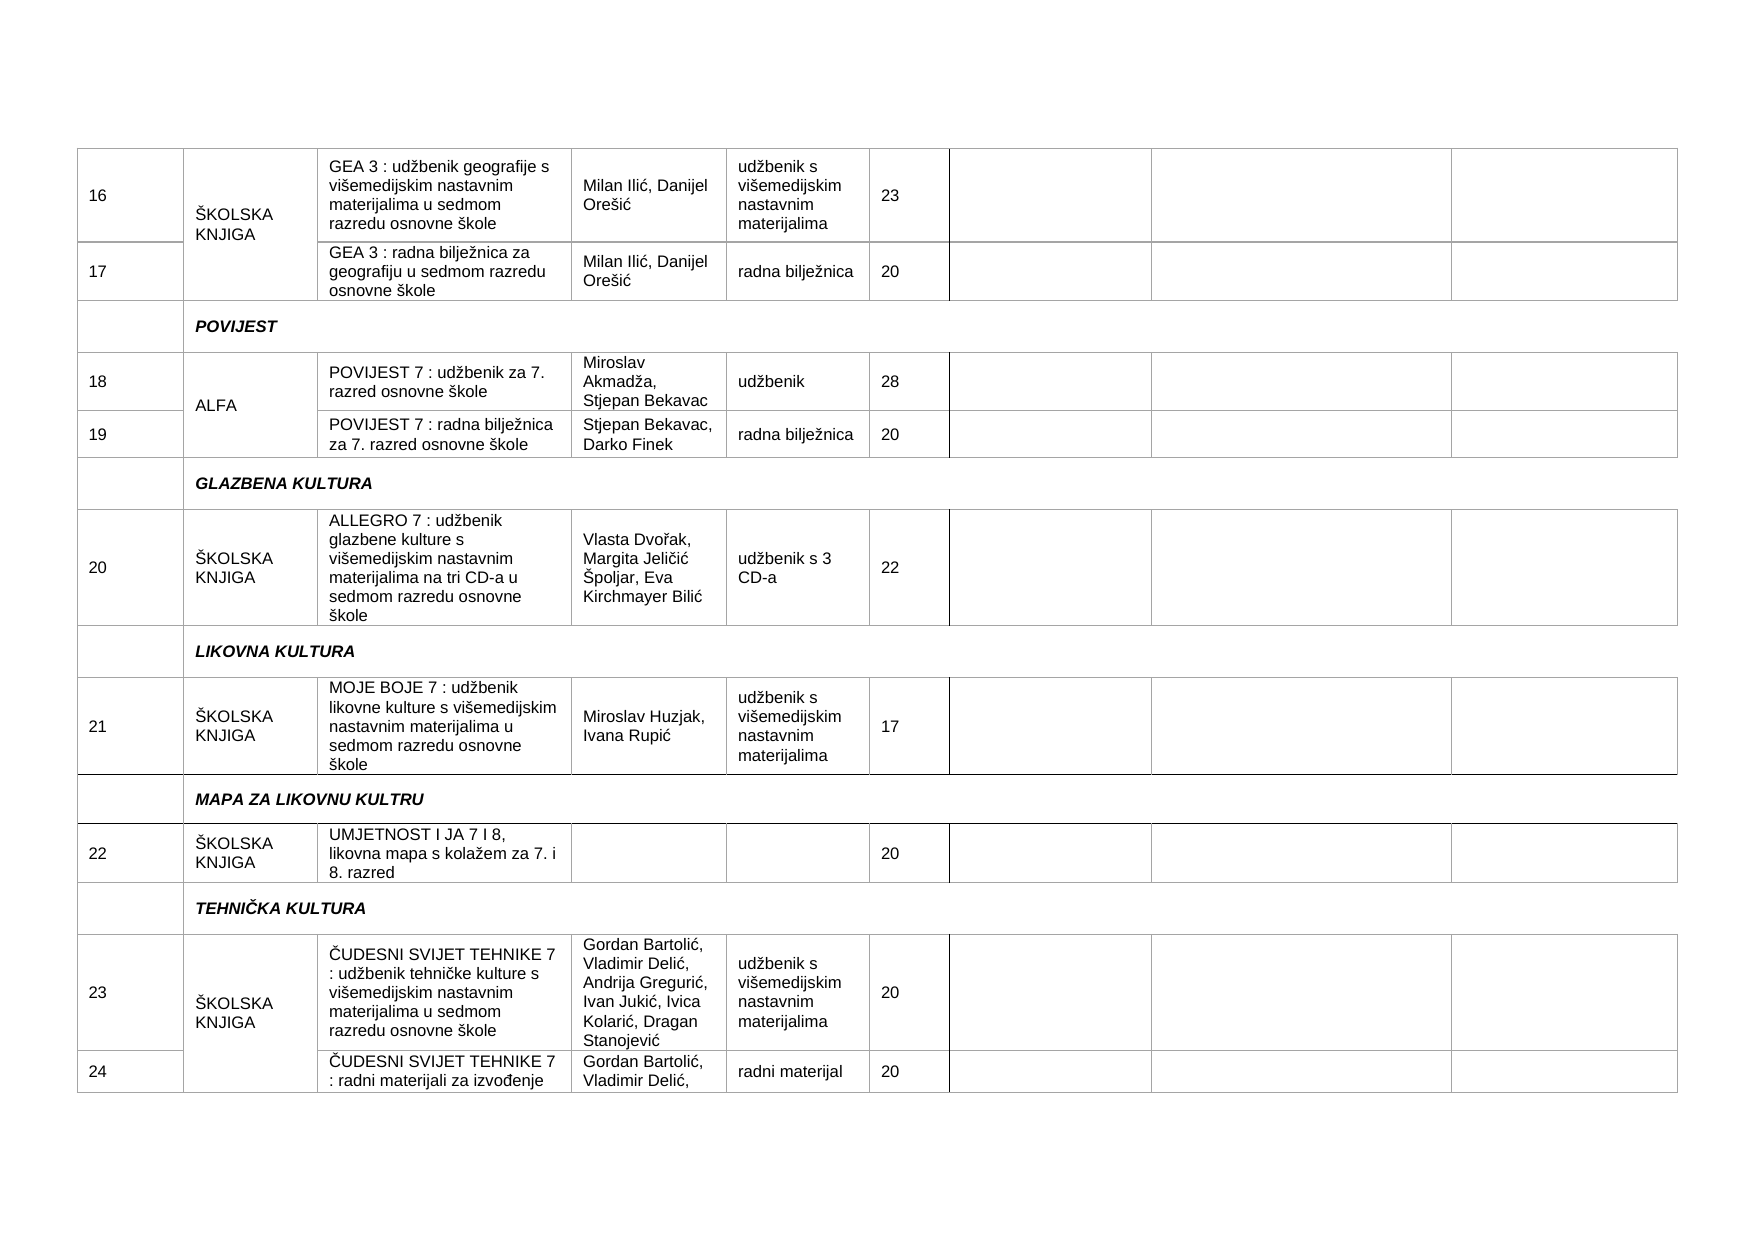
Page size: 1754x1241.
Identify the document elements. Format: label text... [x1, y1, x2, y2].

table_cell GEA 3 : radna bilježnica za geografiju u sedmom razredu osnovne škole [318, 243, 571, 300]
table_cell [318, 1051, 571, 1092]
table_cell ŠKOLSKA KNJIGA [184, 678, 317, 774]
table_cell UMJETNOST I JA 7 I 8, likovna mapa s kolažem za 7. i 8. razred [318, 824, 571, 882]
table_cell Stjepan Bekavac, Darko Finek [572, 411, 726, 457]
table_cell MOJE BOJE 7 : udžbenik likovne kulture s višemedijskim nastavnim materijalima u sedmom razredu osnovne škole [318, 678, 571, 774]
table_cell POVIJEST 7 : udžbenik za 7. razred osnovne škole [318, 353, 571, 410]
table_cell 22 [78, 824, 183, 882]
table_cell radna bilježnica [727, 411, 869, 457]
table_cell [1152, 1051, 1451, 1092]
table_cell [1152, 678, 1451, 774]
table_cell ALLEGRO 7 : udžbenik glazbene kulture s višemedijskim nastavnim materijalima na tri CD-a u sedmom razredu osnovne škole [318, 510, 571, 625]
table_cell [1152, 353, 1451, 410]
table_cell Miroslav Akmadža, Stjepan Bekavac [572, 353, 726, 410]
table_cell ŠKOLSKA KNJIGA [184, 149, 317, 300]
table_cell 18 [78, 353, 183, 410]
table_cell 20 [870, 411, 949, 457]
table_cell [78, 883, 183, 934]
table_cell udžbenik s višemedijskim nastavnim materijalima [727, 149, 869, 241]
table_cell Milan Ilić, Danijel Orešić [572, 243, 726, 300]
table_cell [950, 1051, 1151, 1092]
table_cell [950, 411, 1151, 457]
table_cell 21 [78, 678, 183, 774]
table_cell 19 [78, 411, 183, 457]
table_cell ŠKOLSKA KNJIGA [184, 935, 317, 1092]
table_cell Gordan Bartolić, Vladimir Delić, Andrija Gregurić, Ivan Jukić, Ivica Kolarić, Dragan Stanojević [572, 935, 726, 1050]
table_cell [1452, 824, 1677, 882]
table_cell udžbenik [727, 353, 869, 410]
table_cell [1452, 243, 1677, 300]
table_cell [1152, 510, 1451, 625]
table_cell udžbenik s 3 CD-a [727, 510, 869, 625]
table_cell 24 [78, 1051, 183, 1092]
table_cell GEA 3 : udžbenik geografije s višemedijskim nastavnim materijalima u sedmom razredu osnovne škole [318, 149, 571, 241]
table_cell udžbenik s višemedijskim nastavnim materijalima [727, 678, 869, 774]
table_cell udžbenik s višemedijskim nastavnim materijalima [727, 935, 869, 1050]
table_cell ALFA [184, 353, 317, 457]
table_cell POVIJEST [184, 301, 1677, 352]
table_cell Milan Ilić, Danijel Orešić [572, 149, 726, 241]
table_cell [1152, 824, 1451, 882]
table_cell ŠKOLSKA KNJIGA [184, 510, 317, 625]
table_cell [78, 458, 183, 509]
table_cell [1452, 510, 1677, 625]
table_cell [1452, 411, 1677, 457]
table_cell [1152, 935, 1451, 1050]
table_cell [1452, 678, 1677, 774]
table_cell LIKOVNA KULTURA [184, 626, 1677, 677]
table_cell MAPA ZA LIKOVNU KULTRU [184, 775, 1677, 823]
table_cell ČUDESNI SVIJET TEHNIKE 7 : udžbenik tehničke kulture s višemedijskim nastavnim materijalima u sedmom razredu osnovne škole [318, 935, 571, 1050]
table_cell 28 [870, 353, 949, 410]
table_cell [950, 824, 1151, 882]
table_cell 20 [78, 510, 183, 625]
table_cell [950, 510, 1151, 625]
table_cell ŠKOLSKA KNJIGA [184, 824, 317, 882]
table_cell [1452, 935, 1677, 1050]
table_cell Vlasta Dvořak, Margita Jeličić Špoljar, Eva Kirchmayer Bilić [572, 510, 726, 625]
table_cell 22 [870, 510, 949, 625]
table_cell Miroslav Huzjak, Ivana Rupić [572, 678, 726, 774]
table_cell radni materijal [727, 1051, 869, 1092]
table_cell [950, 935, 1151, 1050]
table_cell 20 [870, 935, 949, 1050]
table_cell [950, 678, 1151, 774]
table_cell [950, 149, 1151, 241]
table_cell radna bilježnica [727, 243, 869, 300]
table_cell [1452, 1051, 1677, 1092]
table_cell TEHNIČKA KULTURA [184, 883, 1677, 934]
table_cell [78, 301, 183, 352]
table_cell [1152, 149, 1451, 241]
table_cell [572, 824, 726, 882]
table_cell [950, 353, 1151, 410]
table_cell 20 [870, 243, 949, 300]
table_cell [78, 626, 183, 677]
table_cell 23 [78, 935, 183, 1050]
table_cell 23 [870, 149, 949, 241]
table_cell [1152, 243, 1451, 300]
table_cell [572, 1051, 726, 1092]
table_cell 20 [870, 1051, 949, 1092]
table_cell [78, 775, 183, 823]
table_cell [950, 243, 1151, 300]
table_cell POVIJEST 7 : radna bilježnica za 7. razred osnovne škole [318, 411, 571, 457]
table_cell 17 [78, 243, 183, 300]
table_cell [1452, 149, 1677, 241]
table_cell GLAZBENA KULTURA [184, 458, 1677, 509]
table_cell [727, 824, 869, 882]
table_cell 20 [870, 824, 949, 882]
table_cell [1452, 353, 1677, 410]
table_cell 16 [78, 149, 183, 241]
table_cell [1152, 411, 1451, 457]
table_cell 17 [870, 678, 949, 774]
